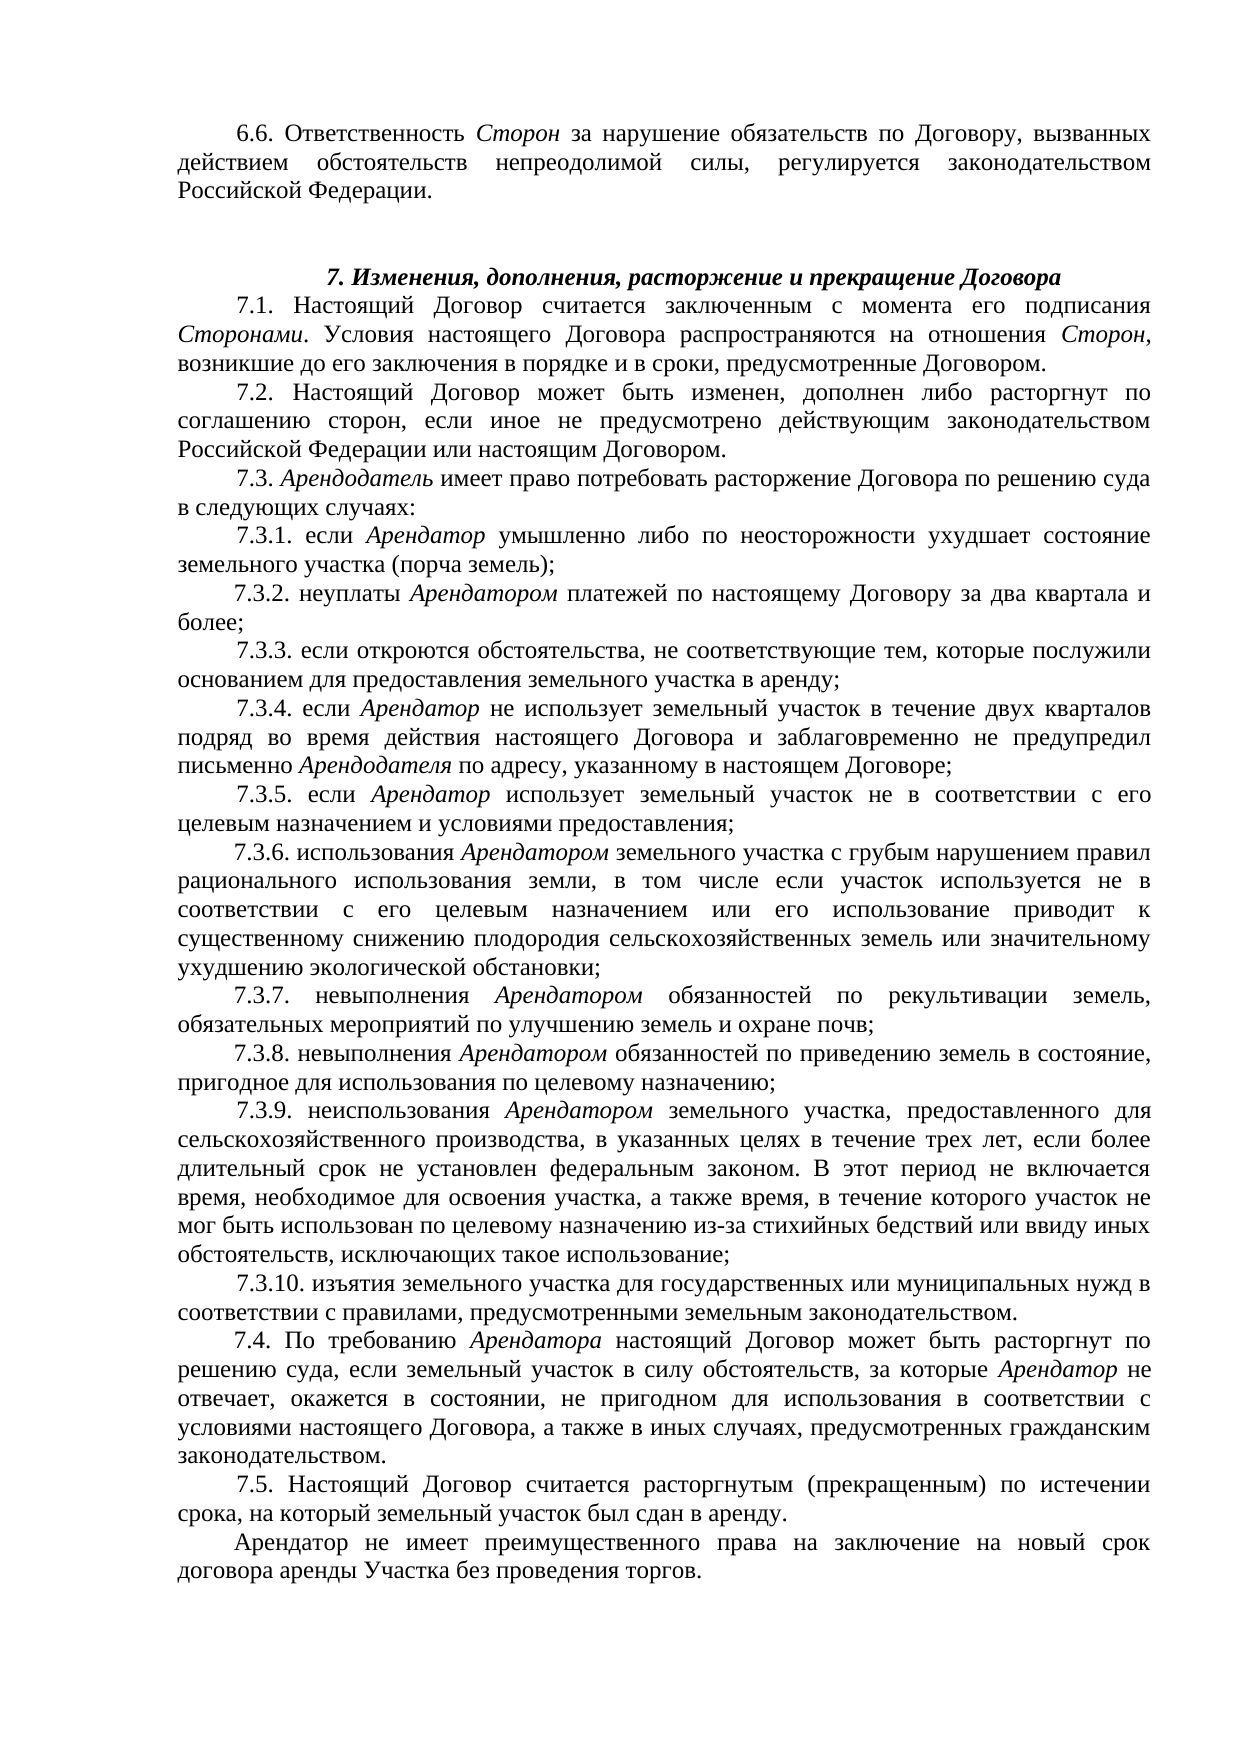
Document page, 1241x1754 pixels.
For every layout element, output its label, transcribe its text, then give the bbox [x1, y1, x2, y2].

text 7.3.10. изъятия земельного участка для государственных или муниципальных нужд в соответствии с правилами, предусмотренными земельным законодательством. [177, 1268, 1152, 1326]
text 7.1. Настоящий Договор считается заключенным с момента его подписания Сторонами. Условия настоящего Договора распространяются на отношения Сторон, возникшие до его заключения в порядке и в сроки, предусмотренные Договором. [177, 291, 1152, 377]
text 7.3.5. если Арендатор использует земельный участок не в соответствии с его целевым назначением и условиями предоставления; [177, 779, 1152, 837]
text 7.3.1. если Арендатор умышленно либо по неосторожности ухудшает состояние земельного участка (порча земель); [177, 521, 1152, 578]
text 7.2. Настоящий Договор может быть изменен, дополнен либо расторгнут по соглашению сторон, если иное не предусмотрено действующим законодательством Российской Федерации или настоящим Договором. [177, 377, 1152, 463]
text 7.3.2. неуплаты Арендатором платежей по настоящему Договору за два квартала и более; [177, 578, 1152, 636]
text 7. Изменения, дополнения, расторжение и прекращение Договора [177, 262, 1152, 291]
text 7.3.7. невыполнения Арендатором обязанностей по рекультивации земель, обязательных мероприятий по улучшению земель и охране почв; [177, 981, 1152, 1038]
text 7.5. Настоящий Договор считается расторгнутым (прекращенным) по истечении срока, на который земельный участок был сдан в аренду. [177, 1469, 1152, 1527]
text 6.6. Ответственность Сторон за нарушение обязательств по Договору, вызванных действием обстоятельств непреодолимой силы, регулируется законодательством Российской Федерации. [177, 118, 1152, 204]
text 7.3. Арендодатель имеет право потребовать расторжение Договора по решению суда в следующих случаях: [177, 463, 1152, 521]
text 7.3.8. невыполнения Арендатором обязанностей по приведению земель в состояние, пригодное для использования по целевому назначению; [177, 1038, 1152, 1096]
text 7.3.3. если откроются обстоятельства, не соответствующие тем, которые послужили основанием для предоставления земельного участка в аренду; [177, 636, 1152, 693]
text 7.3.9. неиспользования Арендатором земельного участка, предоставленного для сельскохозяйственного производства, в указанных целях в течение трех лет, если более длительный срок не установлен федеральным законом. В этот период не включается время, необходимое для освоения участка, а также время, в течение которого участок не мог быть использован по целевому назначению из-за стихийных бедствий или ввиду иных обстоятельств, исключающих такое использование; [177, 1096, 1152, 1268]
text Арендатор не имеет преимущественного права на заключение на новый срок договора аренды Участка без проведения торгов. [177, 1527, 1152, 1584]
text 7.3.6. использования Арендатором земельного участка с грубым нарушением правил рационального использования земли, в том числе если участок используется не в соответствии с его целевым назначением или его использование приводит к существенному снижению плодородия сельскохозяйственных земель или значительному ухудшению экологической обстановки; [177, 837, 1152, 981]
text 7.3.4. если Арендатор не использует земельный участок в течение двух кварталов подряд во время действия настоящего Договора и заблаговременно не предупредил письменно Арендодателя по адресу, указанному в настоящем Договоре; [177, 693, 1152, 779]
text 7.4. По требованию Арендатора настоящий Договор может быть расторгнут по решению суда, если земельный участок в силу обстоятельств, за которые Арендатор не отвечает, окажется в состоянии, не пригодном для использования в соответствии с условиями настоящего Договора, а также в иных случаях, предусмотренных гражданским законодательством. [177, 1326, 1152, 1469]
